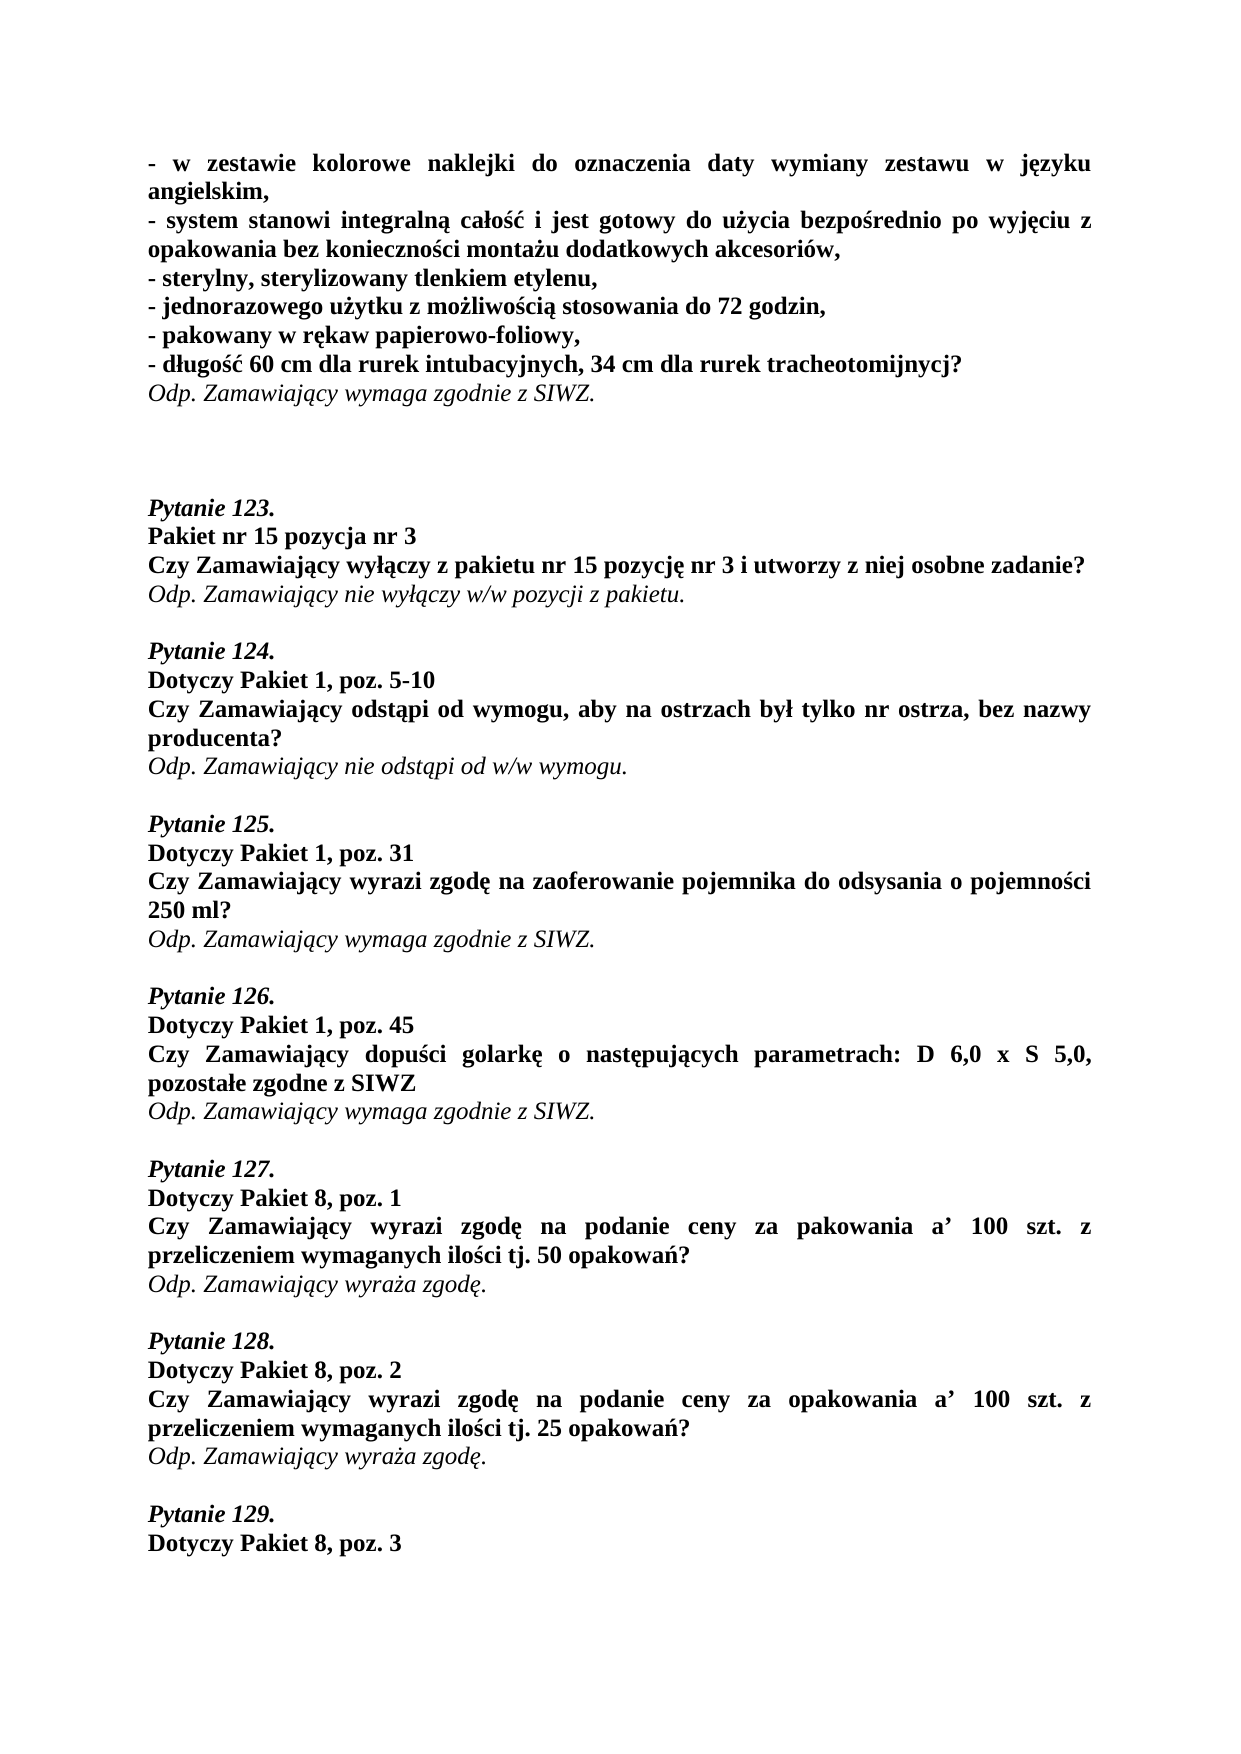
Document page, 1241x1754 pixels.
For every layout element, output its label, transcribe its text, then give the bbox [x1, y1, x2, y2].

text Pytanie 127. [148, 1154, 1093, 1183]
text Odp. Zamawiający wyraża zgodę. [148, 1269, 1093, 1298]
text Pytanie 124. [148, 636, 1093, 665]
text Czy Zamawiający wyłączy z pakietu nr 15 pozycję nr 3 i utworzy z niej osobne zadanie? [148, 550, 1093, 579]
text Dotyczy Pakiet 1, poz. 5-10 [148, 665, 1093, 694]
text Czy Zamawiający dopuści golarkę o następujących parametrach: D 6,0 x S 5,0, pozostałe zgodne z SIWZ [148, 1039, 1093, 1096]
text Odp. Zamawiający wymaga zgodnie z SIWZ. [148, 378, 1093, 406]
text - system stanowi integralną całość i jest gotowy do użycia bezpośrednio po wyjęciu z opakowania bez konieczności montażu dodatkowych akcesoriów, [148, 205, 1093, 263]
text Odp. Zamawiający nie odstąpi od w/w wymogu. [148, 751, 1093, 780]
text Pytanie 126. [148, 981, 1093, 1010]
text - pakowany w rękaw papierowo-foliowy, [148, 320, 1093, 349]
text Pakiet nr 15 pozycja nr 3 [148, 521, 1093, 550]
text Pytanie 129. [148, 1499, 1093, 1528]
text Odp. Zamawiający wyraża zgodę. [148, 1441, 1093, 1470]
text - długość 60 cm dla rurek intubacyjnych, 34 cm dla rurek tracheotomijnycj? [148, 349, 1093, 378]
text Dotyczy Pakiet 8, poz. 2 [148, 1355, 1093, 1384]
text Odp. Zamawiający nie wyłączy w/w pozycji z pakietu. [148, 579, 1093, 608]
text - sterylny, sterylizowany tlenkiem etylenu, [148, 263, 1093, 291]
text Czy Zamawiający wyrazi zgodę na podanie ceny za opakowania a’ 100 szt. z przeliczeniem wymaganych ilości tj. 25 opakowań? [148, 1384, 1093, 1441]
text Dotyczy Pakiet 8, poz. 1 [148, 1183, 1093, 1211]
text Dotyczy Pakiet 1, poz. 31 [148, 838, 1093, 866]
text Dotyczy Pakiet 1, poz. 45 [148, 1010, 1093, 1039]
text Czy Zamawiający wyrazi zgodę na zaoferowanie pojemnika do odsysania o pojemności 250 ml? [148, 866, 1093, 924]
text - w zestawie kolorowe naklejki do oznaczenia daty wymiany zestawu w języku angielskim, [148, 148, 1093, 205]
text Pytanie 123. [148, 493, 1093, 521]
text Czy Zamawiający wyrazi zgodę na podanie ceny za pakowania a’ 100 szt. z przeliczeniem wymaganych ilości tj. 50 opakowań? [148, 1211, 1093, 1269]
text Odp. Zamawiający wymaga zgodnie z SIWZ. [148, 924, 1093, 953]
text Odp. Zamawiający wymaga zgodnie z SIWZ. [148, 1096, 1093, 1125]
text Pytanie 125. [148, 809, 1093, 838]
text Pytanie 128. [148, 1326, 1093, 1355]
text Dotyczy Pakiet 8, poz. 3 [148, 1528, 1093, 1556]
text - jednorazowego użytku z możliwością stosowania do 72 godzin, [148, 291, 1093, 320]
text Czy Zamawiający odstąpi od wymogu, aby na ostrzach był tylko nr ostrza, bez nazwy producenta? [148, 694, 1093, 751]
